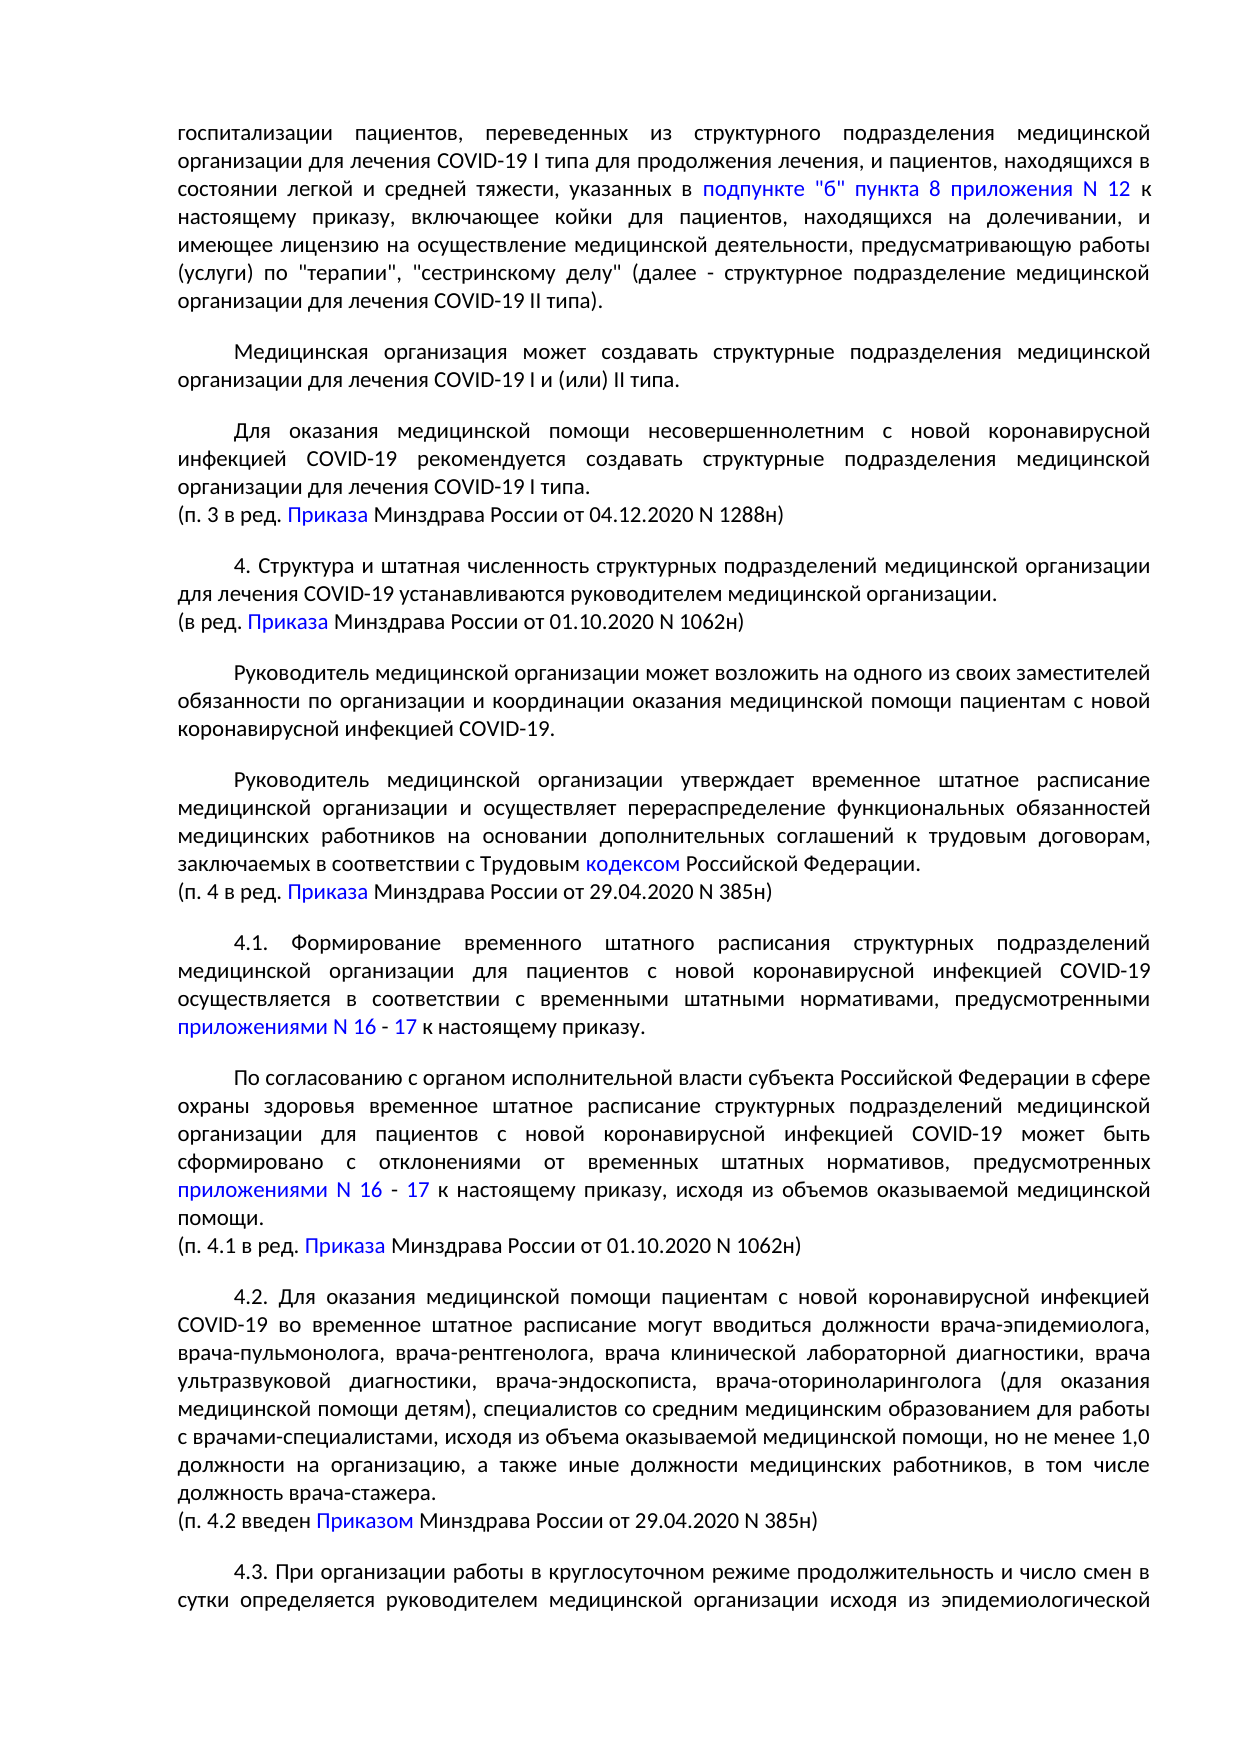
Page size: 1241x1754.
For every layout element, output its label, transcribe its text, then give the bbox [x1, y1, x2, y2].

text 4.1. Формирование временного штатного расписания структурных подразделений медицинской организации для пациентов с новой коронавирусной инфекцией COVID-19 осуществляется в соответствии с временными штатными нормативами, предусмотренными приложениями N 16 - 17 к настоящему приказу. [177, 928, 1152, 1040]
text 4.2. Для оказания медицинской помощи пациентам с новой коронавирусной инфекцией COVID-19 во временное штатное расписание могут вводиться должности врача-эпидемиолога, врача-пульмонолога, врача-рентгенолога, врача клинической лабораторной диагностики, врача ультразвуковой диагностики, врача-эндоскописта, врача-оториноларинголога (для оказания медицинской помощи детям), специалистов со средним медицинским образованием для работы с врачами-специалистами, исходя из объема оказываемой медицинской помощи, но не менее 1,0 должности на организацию, а также иные должности медицинских работников, в том числе должность врача-стажера. [177, 1282, 1152, 1506]
text Руководитель медицинской организации утверждает временное штатное расписание медицинской организации и осуществляет перераспределение функциональных обязанностей медицинских работников на основании дополнительных соглашений к трудовым договорам, заключаемых в соответствии с Трудовым кодексом Российской Федерации. [177, 765, 1152, 877]
text По согласованию с органом исполнительной власти субъекта Российской Федерации в сфере охраны здоровья временное штатное расписание структурных подразделений медицинской организации для пациентов с новой коронавирусной инфекцией COVID-19 может быть сформировано с отклонениями от временных штатных нормативов, предусмотренных приложениями N 16 - 17 к настоящему приказу, исходя из объемов оказываемой медицинской помощи. [177, 1063, 1152, 1231]
text Руководитель медицинской организации может возложить на одного из своих заместителей обязанности по организации и координации оказания медицинской помощи пациентам с новой коронавирусной инфекцией COVID-19. [177, 658, 1152, 742]
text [177, 118, 1152, 314]
text Медицинская организация может создавать структурные подразделения медицинской организации для лечения COVID-19 I и (или) II типа. [177, 337, 1152, 393]
text (п. 4.1 в ред. Приказа Минздрава России от 01.10.2020 N 1062н) [177, 1231, 1152, 1259]
text (п. 3 в ред. Приказа Минздрава России от 04.12.2020 N 1288н) [177, 500, 1152, 528]
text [177, 1557, 1152, 1613]
text (п. 4 в ред. Приказа Минздрава России от 29.04.2020 N 385н) [177, 877, 1152, 905]
text (п. 4.2 введен Приказом Минздрава России от 29.04.2020 N 385н) [177, 1506, 1152, 1534]
text (в ред. Приказа Минздрава России от 01.10.2020 N 1062н) [177, 607, 1152, 635]
text 4. Структура и штатная численность структурных подразделений медицинской организации для лечения COVID-19 устанавливаются руководителем медицинской организации. [177, 551, 1152, 607]
text Для оказания медицинской помощи несовершеннолетним с новой коронавирусной инфекцией COVID-19 рекомендуется создавать структурные подразделения медицинской организации для лечения COVID-19 I типа. [177, 416, 1152, 500]
